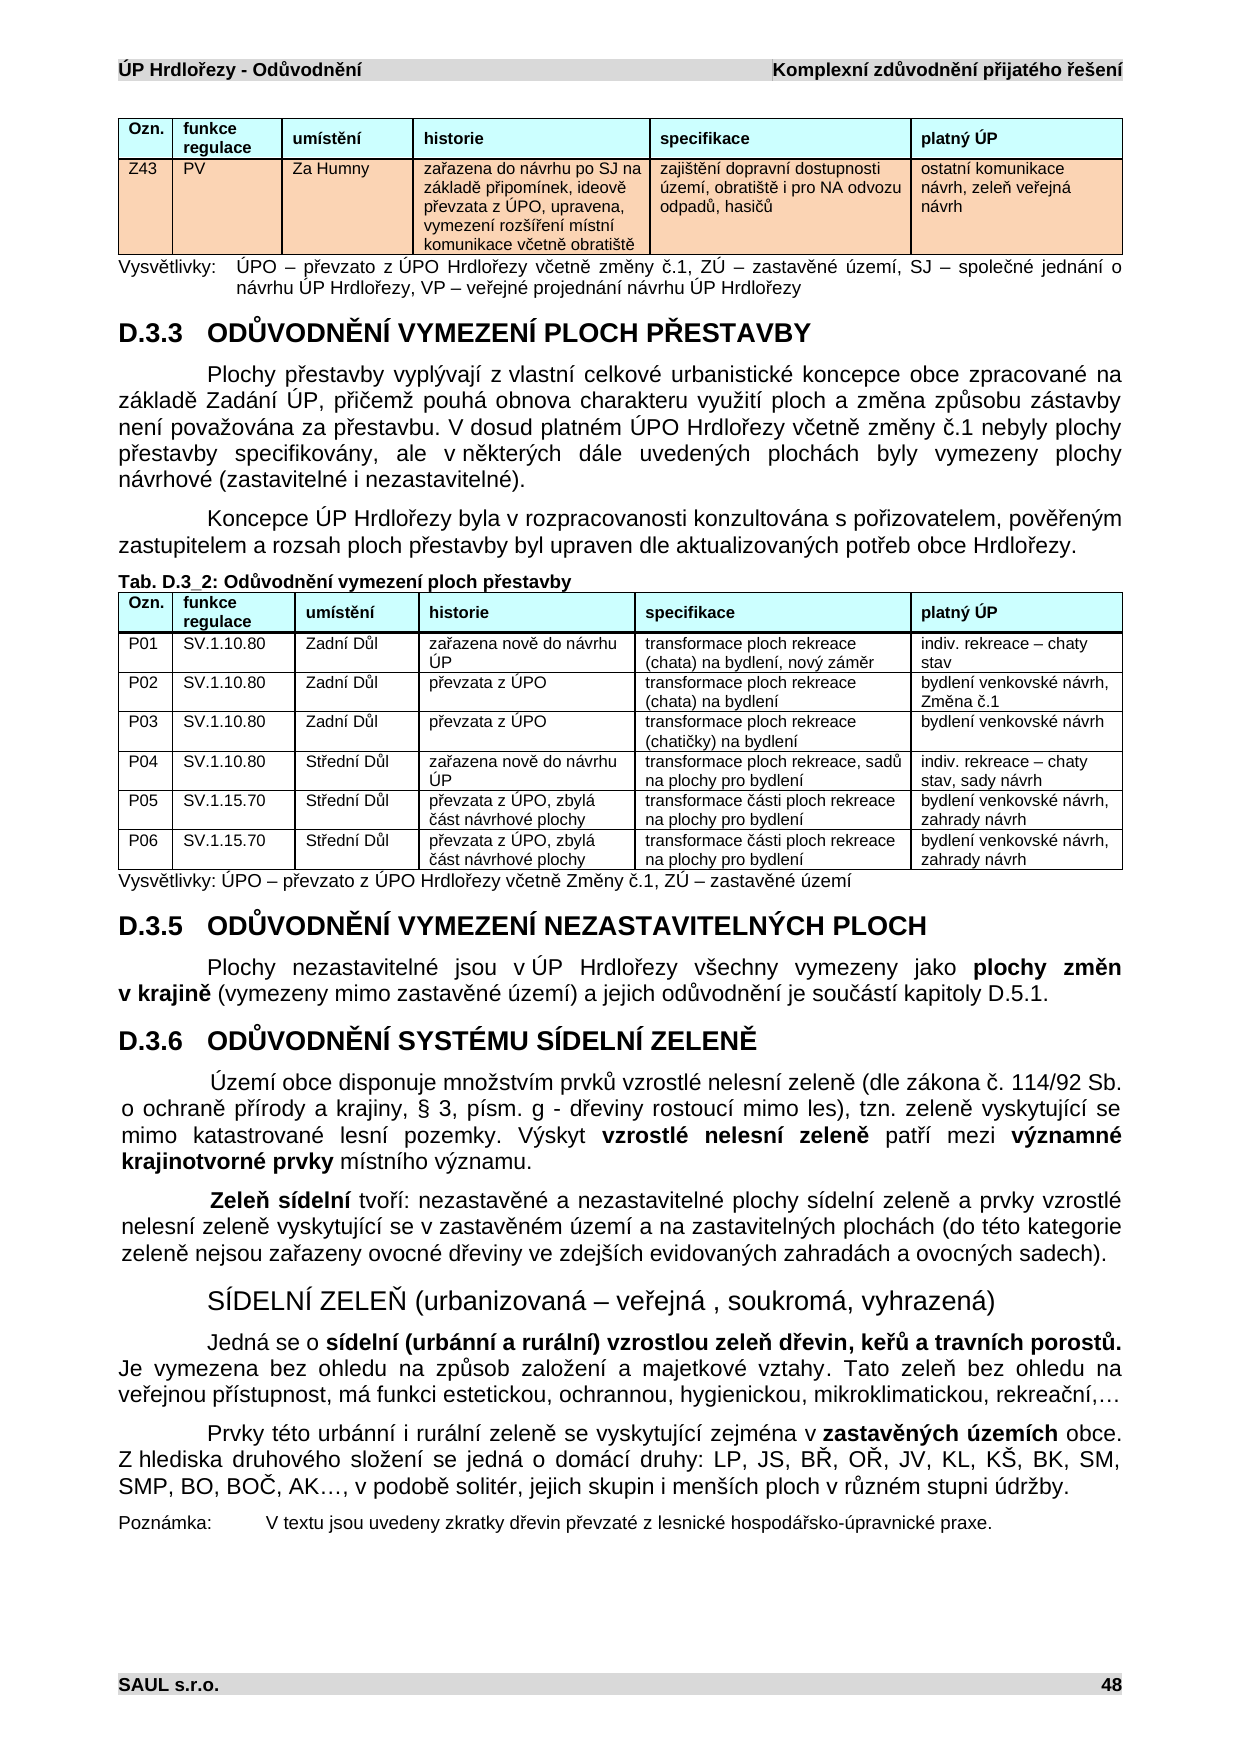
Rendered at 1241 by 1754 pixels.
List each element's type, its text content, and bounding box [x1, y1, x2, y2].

text Území obce disponuje množstvím prvků vzrostlé nelesní zeleně (dle zákona č. 114/92 Sb. o ochraně přírody a krajiny, § 3, písm. g - dřeviny rostoucí mimo les), tzn. zeleně vyskytující se mimo katastrované lesní pozemky. Výskyt vzrostlé nelesní zeleně patří mezi významné krajinotvorné prvky místního významu. [121, 1069, 1122, 1174]
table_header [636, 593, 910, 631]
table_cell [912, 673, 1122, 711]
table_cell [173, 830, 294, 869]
text Prvky této urbánní i rurální zeleně se vyskytující zejména v zastavěných územích obce. Z hlediska druhového složení se jedná o domácí druhy: LP, JS, BŘ, OŘ, JV, KL, KŠ, BK, SM, SMP, BO, BOČ, AK…, v podobě solitér, jejich skupin i menších ploch v různém stupni údržby. [118, 1420, 1122, 1499]
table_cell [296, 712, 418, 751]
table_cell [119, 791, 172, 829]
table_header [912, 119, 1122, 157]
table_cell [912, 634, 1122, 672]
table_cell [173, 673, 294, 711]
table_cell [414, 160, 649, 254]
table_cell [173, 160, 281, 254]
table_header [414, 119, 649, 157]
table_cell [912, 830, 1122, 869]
text D.3.3 Odůvodnění vymezení ploch přestavby [118, 317, 1122, 348]
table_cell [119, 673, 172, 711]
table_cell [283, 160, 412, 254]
text Vysvětlivky: ÚPO – převzato z ÚPO Hrdlořezy včetně Změny č.1, ZÚ – zastavěné území [118, 870, 1122, 891]
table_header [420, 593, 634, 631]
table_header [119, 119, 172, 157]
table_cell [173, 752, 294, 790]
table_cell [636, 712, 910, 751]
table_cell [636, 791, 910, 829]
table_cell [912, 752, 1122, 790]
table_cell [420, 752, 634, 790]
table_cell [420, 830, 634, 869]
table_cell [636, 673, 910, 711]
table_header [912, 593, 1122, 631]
text Plochy nezastavitelné jsou v ÚP Hrdlořezy všechny vymezeny jako plochy změn v krajině (vymezeny mimo zastavěné území) a jejich odůvodnění je součástí kapitoly D.5.1. [118, 954, 1122, 1007]
text D.3.5 Odůvodnění vymezení nezastavitelných ploch [118, 910, 1122, 941]
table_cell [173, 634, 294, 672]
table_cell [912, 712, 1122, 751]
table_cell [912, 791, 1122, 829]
text Vysvětlivky: ÚPO – převzato z ÚPO Hrdlořezy včetně změny č.1, ZÚ – zastavěné území, SJ – společné jednání o návrhu ÚP Hrdlořezy, VP – veřejné projednání návrhu ÚP Hrdlořezy [118, 255, 1122, 298]
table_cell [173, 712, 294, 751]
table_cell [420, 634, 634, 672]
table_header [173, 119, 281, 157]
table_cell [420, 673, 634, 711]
text Koncepce ÚP Hrdlořezy byla v rozpracovanosti konzultována s pořizovatelem, pověřeným zastupitelem a rozsah ploch přestavby byl upraven dle aktualizovaných potřeb obce Hrdlořezy. [118, 505, 1122, 558]
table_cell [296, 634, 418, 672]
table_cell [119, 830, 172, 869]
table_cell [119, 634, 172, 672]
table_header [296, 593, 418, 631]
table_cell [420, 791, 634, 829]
text Poznámka: V textu jsou uvedeny zkratky dřevin převzaté z lesnické hospodářsko-úpravnické praxe. [118, 1512, 1122, 1533]
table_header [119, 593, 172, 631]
text Zeleň sídelní tvoří: nezastavěné a nezastavitelné plochy sídelní zeleně a prvky vzrostlé nelesní zeleně vyskytující se v zastavěném území a na zastavitelných plochách (do této kategorie zeleně nejsou zařazeny ovocné dřeviny ve zdejších evidovaných zahradách a ovocných sadech). [121, 1187, 1122, 1266]
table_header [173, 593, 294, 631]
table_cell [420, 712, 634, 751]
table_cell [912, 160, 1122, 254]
text Jedná se o sídelní (urbánní a rurální) vzrostlou zeleň dřevin, keřů a travních porostů. Je vymezena bez ohledu na způsob založení a majetkové vztahy. Tato zeleň bez ohledu na veřejnou přístupnost, má funkci estetickou, ochrannou, hygienickou, mikroklimatickou, rekreační,… [118, 1328, 1122, 1408]
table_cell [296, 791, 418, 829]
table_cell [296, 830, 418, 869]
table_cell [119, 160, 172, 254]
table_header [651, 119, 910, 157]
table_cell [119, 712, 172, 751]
text Tab. D.3_2: Odůvodnění vymezení ploch přestavby [118, 571, 1122, 592]
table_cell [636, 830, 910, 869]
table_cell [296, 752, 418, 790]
text Sídelní zeleň (urbanizovaná – veřejná , soukromá, vyhrazená) [118, 1285, 1122, 1316]
text Plochy přestavby vyplývají z vlastní celkové urbanistické koncepce obce zpracované na základě Zadání ÚP, přičemž pouhá obnova charakteru využití ploch a změna způsobu zástavby není považována za přestavbu. V dosud platném ÚPO Hrdlořezy včetně změny č.1 nebyly plochy přestavby specifikovány, ale v některých dále uvedených plochách byly vymezeny plochy návrhové (zastavitelné i nezastavitelné). [118, 361, 1122, 493]
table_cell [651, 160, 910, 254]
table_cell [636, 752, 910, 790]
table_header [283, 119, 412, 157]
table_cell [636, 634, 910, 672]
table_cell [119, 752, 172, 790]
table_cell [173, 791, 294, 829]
text D.3.6 Odůvodnění systému sídelní zeleně [118, 1025, 1122, 1057]
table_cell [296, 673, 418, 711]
